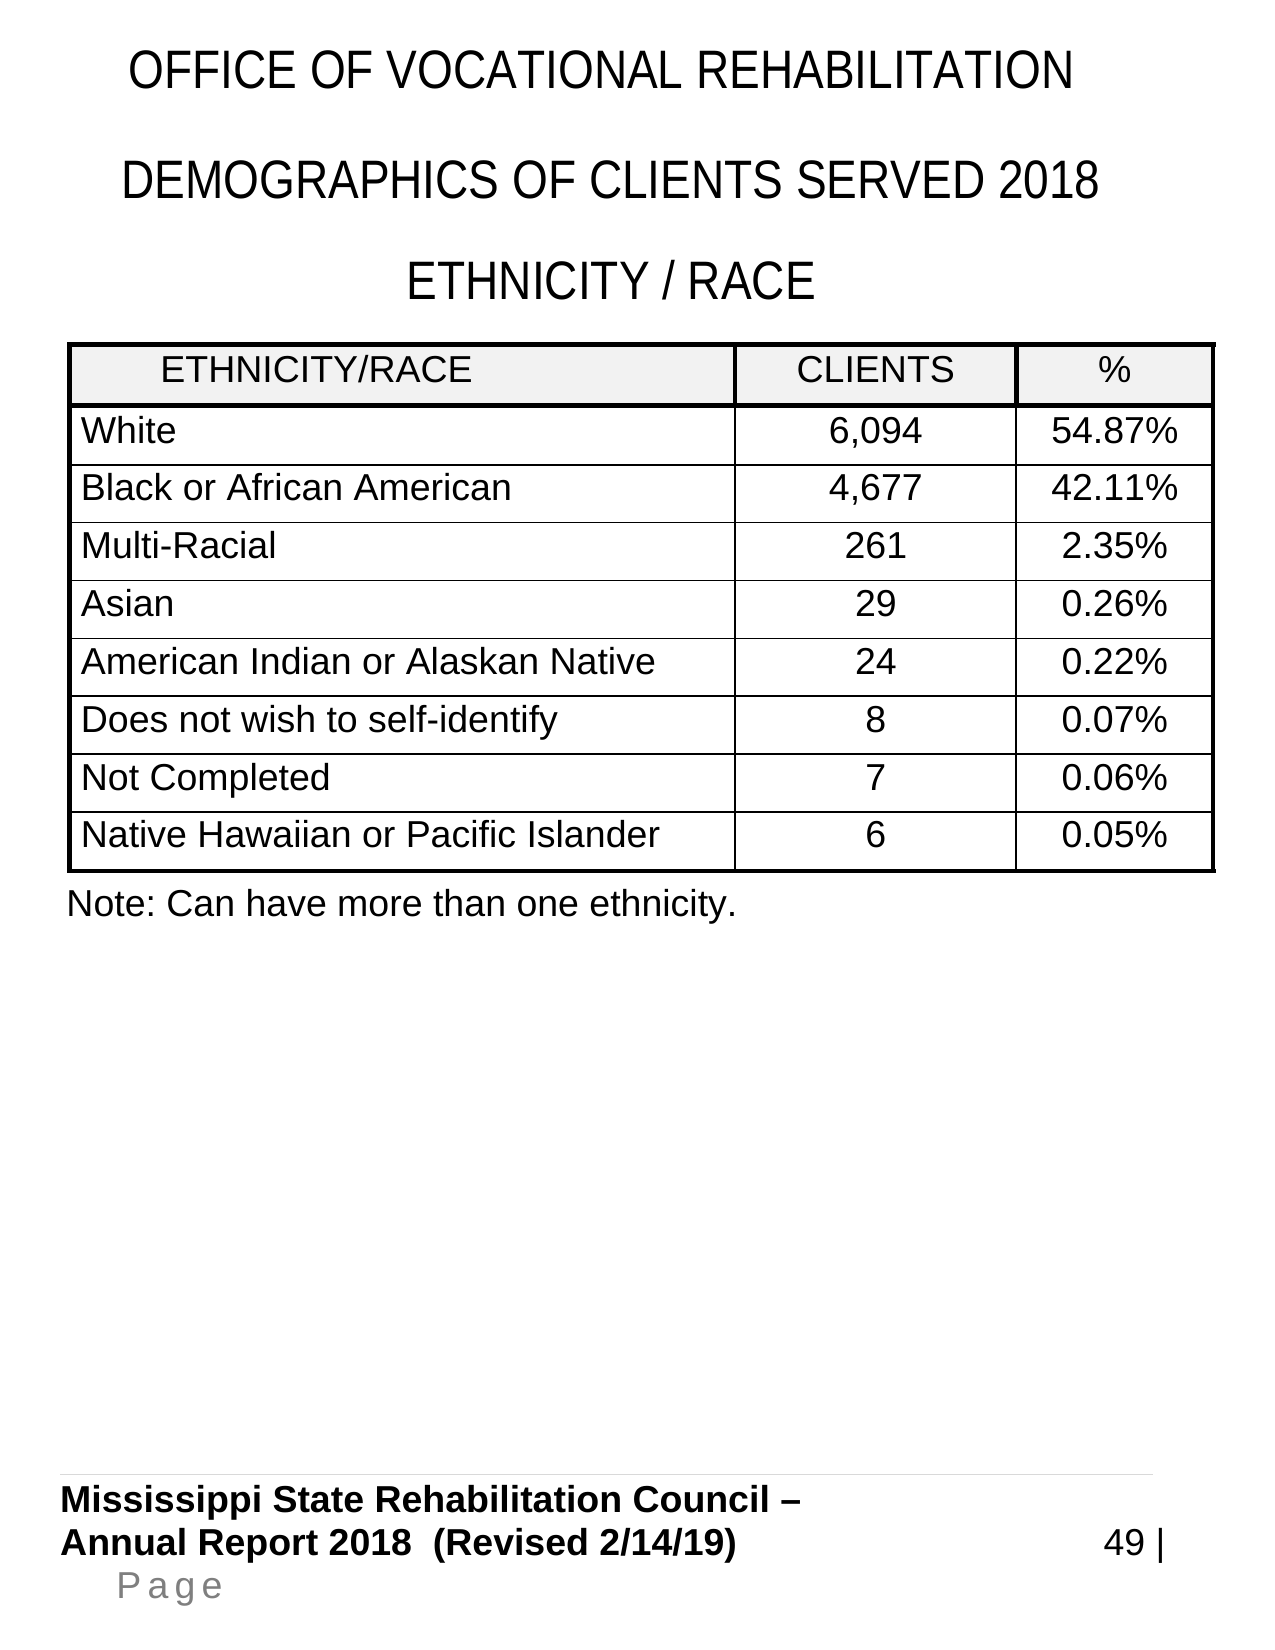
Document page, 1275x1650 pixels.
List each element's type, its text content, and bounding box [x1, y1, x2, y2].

text OFFICE OF VOCATIONAL REHABILITATION [79, 37, 1125, 100]
table_cell 8 [736, 697, 1015, 753]
table_cell Multi-Racial [72, 523, 734, 580]
table_cell Native Hawaiian or Pacific Islander [72, 813, 734, 869]
table_cell 42.11% [1017, 466, 1211, 522]
table_cell 2.35% [1017, 523, 1211, 580]
table_cell 54.87% [1017, 408, 1211, 464]
table_cell White [72, 408, 734, 464]
table_cell 0.22% [1017, 639, 1211, 695]
table_cell 24 [736, 639, 1015, 695]
table_cell 0.06% [1017, 755, 1211, 811]
table_cell Does not wish to self-identify [72, 697, 734, 753]
table_cell 4,677 [736, 466, 1015, 522]
table_cell 0.05% [1017, 813, 1211, 869]
text Note: Can have more than one ethnicity. [13, 881, 1144, 924]
table_cell American Indian or Alaskan Native [72, 639, 734, 695]
table_cell 6 [736, 813, 1015, 869]
table_cell 0.26% [1017, 581, 1211, 637]
table_cell Black or African American [72, 466, 734, 522]
table_cell 7 [736, 755, 1015, 811]
table_header % [1019, 347, 1211, 403]
table_cell 29 [736, 581, 1015, 637]
table_cell 0.07% [1017, 697, 1211, 753]
table_header ETHNICITY/RACE [72, 347, 733, 403]
table_cell Not Completed [72, 755, 734, 811]
table_cell 6,094 [736, 408, 1015, 464]
table_cell 261 [736, 523, 1015, 580]
text ETHNICITY / RACE [79, 249, 1144, 311]
table_header CLIENTS [737, 347, 1014, 403]
table_cell Asian [72, 581, 734, 637]
text DEMOGRAPHICS OF CLIENTS SERVED 2018 [79, 148, 1144, 210]
